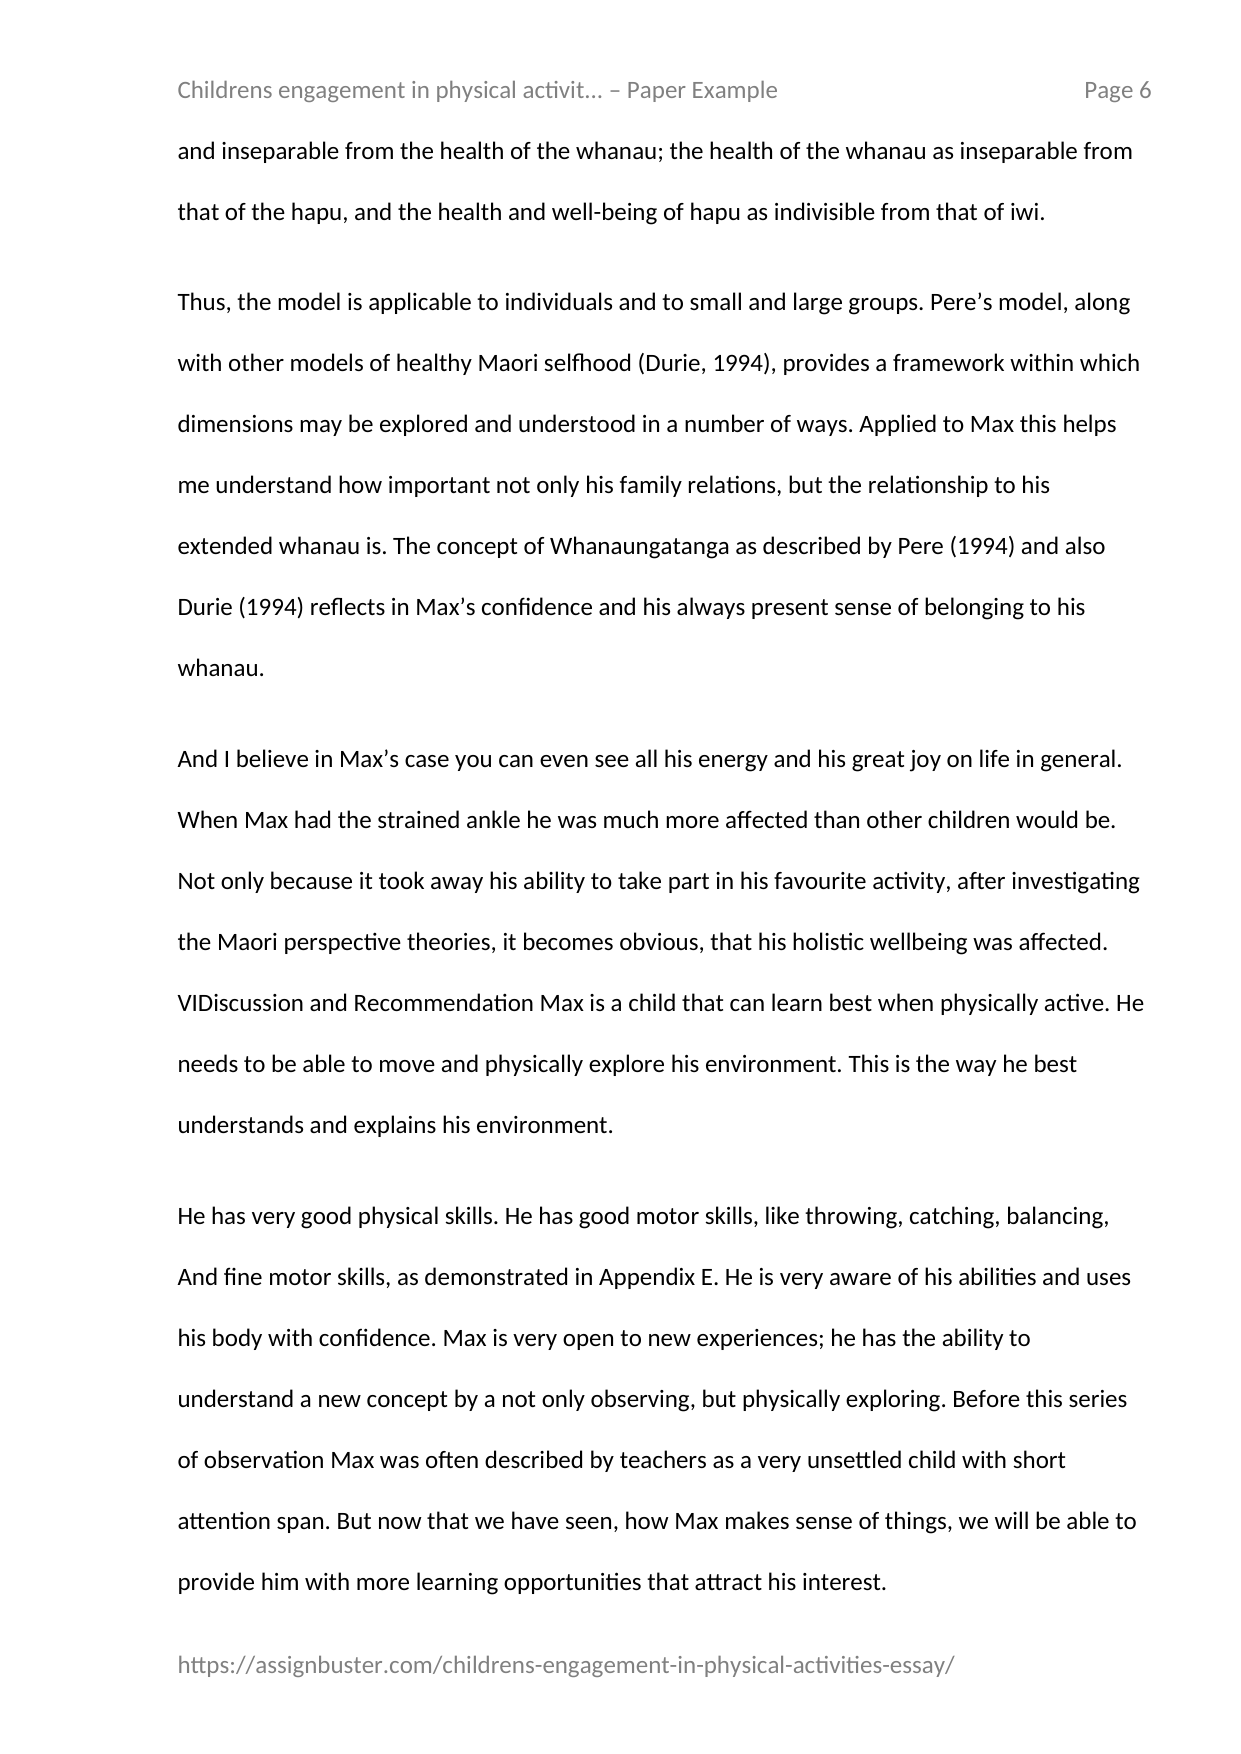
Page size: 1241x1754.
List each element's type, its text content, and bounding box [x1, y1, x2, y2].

text And I believe in Max’s case you can even see all his energy and his great joy on life in general. When Max had the strained ankle he was much more affected than other children would be. Not only because it took away his ability to take part in his favourite activity, after investigating the Maori perspective theories, it becomes obvious, that his holistic wellbeing was affected. VIDiscussion and Recommendation Max is a child that can learn best when physically active. He needs to be able to move and physically explore his environment. This is the way he best understands and explains his environment. [177, 743, 1152, 1140]
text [177, 135, 1152, 226]
text He has very good physical skills. He has good motor skills, like throwing, catching, balancing, And fine motor skills, as demonstrated in Appendix E. He is very aware of his abilities and uses his body with confidence. Max is very open to new experiences; he has the ability to understand a new concept by a not only observing, but physically exploring. Before this series of observation Max was often described by teachers as a very unsettled child with short attention span. But now that we have seen, how Max makes sense of things, we will be able to provide him with more learning opportunities that attract his interest. [177, 1200, 1152, 1597]
text Thus, the model is applicable to individuals and to small and large groups. Pere’s model, along with other models of healthy Maori selfhood (Durie, 1994), provides a framework within which dimensions may be explored and understood in a number of ways. Applied to Max this helps me understand how important not only his family relations, but the relationship to his extended whanau is. The concept of Whanaungatanga as described by Pere (1994) and also Durie (1994) reflects in Max’s confidence and his always present sense of belonging to his whanau. [177, 286, 1152, 683]
